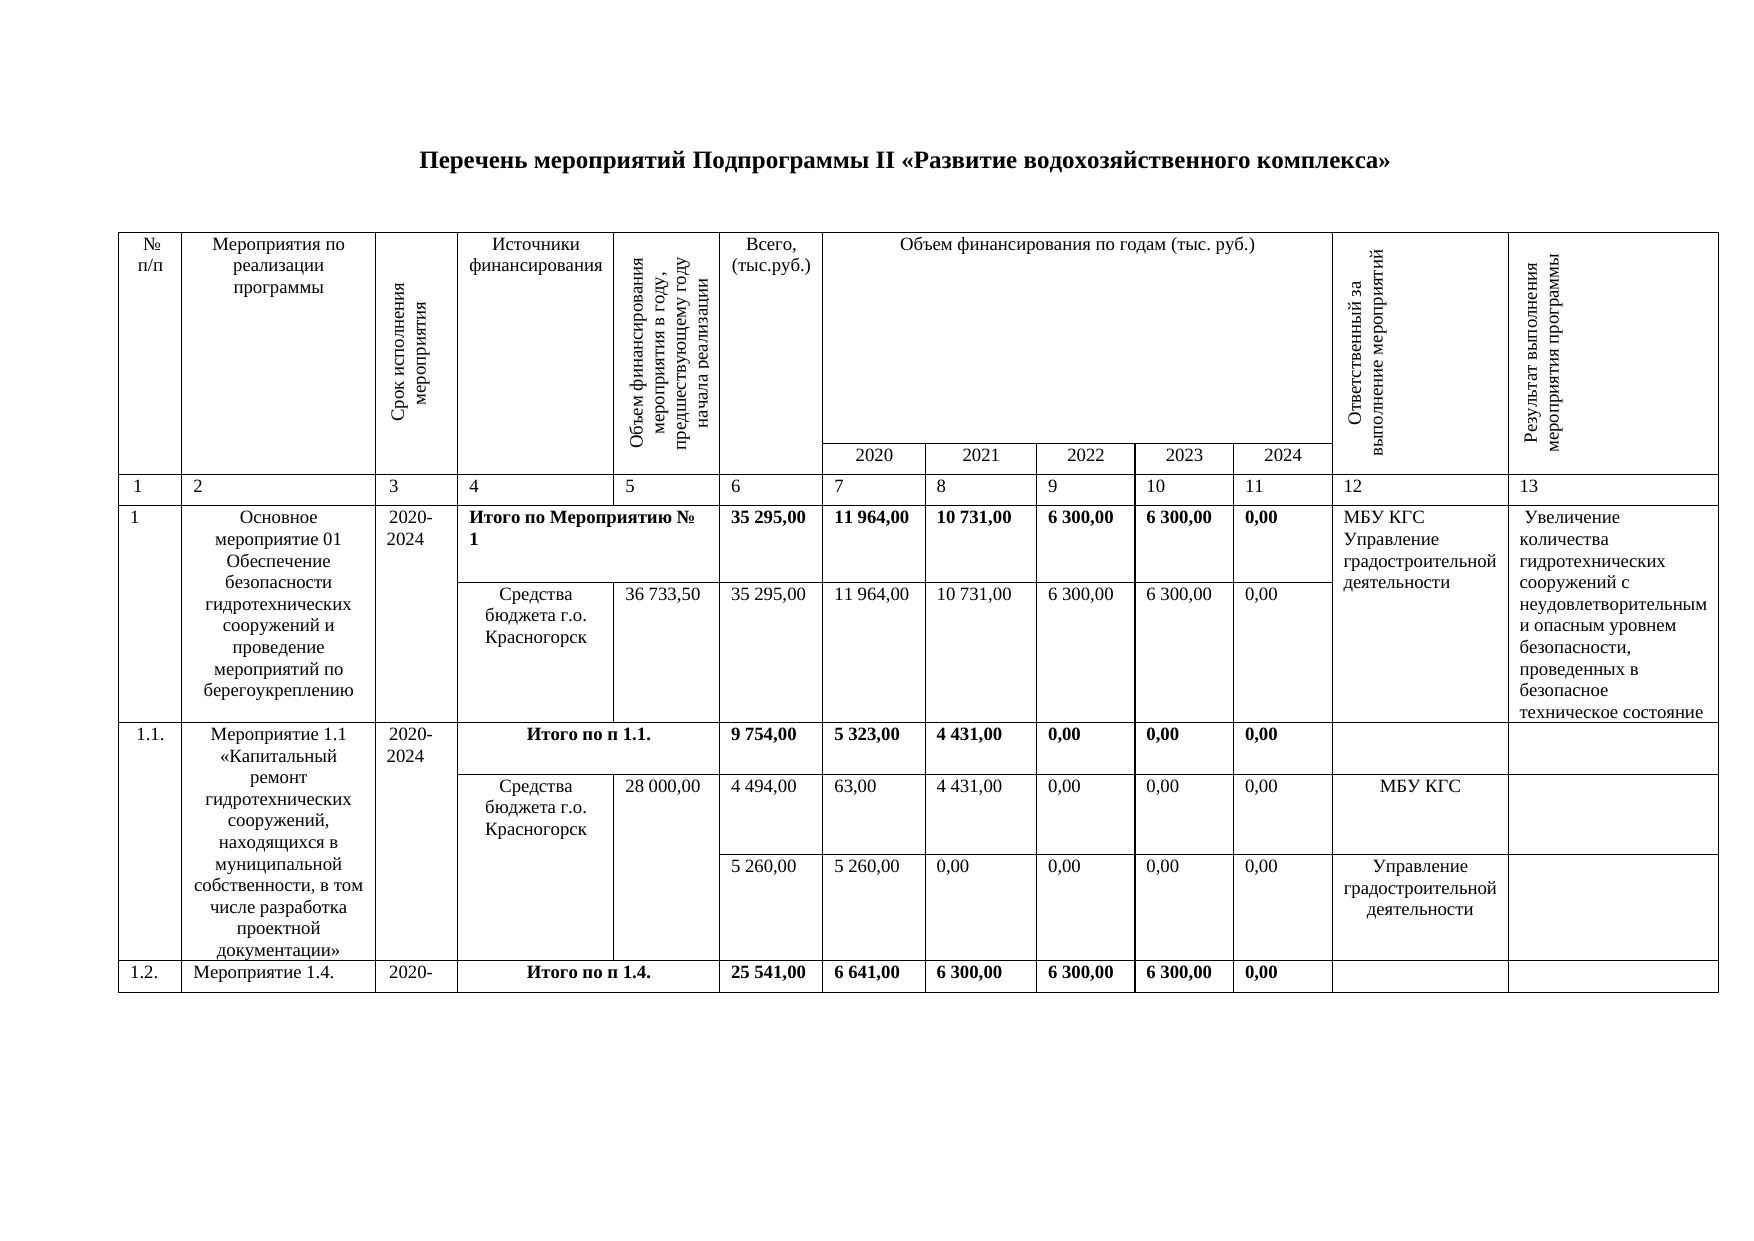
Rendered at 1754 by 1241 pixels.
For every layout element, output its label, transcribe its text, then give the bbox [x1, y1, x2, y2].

table_header № п/п [119, 233, 181, 474]
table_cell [182, 961, 375, 992]
table_cell Управление градостроительной деятельности [1333, 855, 1508, 960]
table_cell Основное мероприятие 01 Обеспечение безопасности гидротехнических сооружений и проведение мероприятий по берегоукреплению [182, 506, 375, 722]
table_cell 4 [458, 475, 613, 505]
table_cell 5 260,00 [823, 855, 925, 960]
table_cell 2021 [926, 444, 1036, 474]
table_cell 13 [1509, 475, 1718, 505]
table_cell 6 300,00 [1037, 961, 1134, 992]
table_cell 2020-2024 [376, 961, 457, 992]
table_cell 11 964,00 [823, 583, 925, 722]
table_cell 3 [376, 475, 457, 505]
table_cell 4 431,00 [926, 775, 1036, 854]
table_cell 25 541,00 [720, 961, 822, 992]
table_cell 63,00 [823, 775, 925, 854]
table_cell 0,00 [1037, 775, 1134, 854]
table_cell 2020-2024 [376, 723, 457, 960]
table_cell [1509, 723, 1718, 774]
table_cell 1.2. [119, 961, 181, 992]
table_cell 5 323,00 [823, 723, 925, 774]
table_cell 0,00 [1234, 723, 1332, 774]
table_header Источники финансирования [458, 233, 613, 474]
table_cell 2020 [823, 444, 925, 474]
table_header Результат выполнения мероприятия программы [1509, 233, 1718, 474]
table_cell Итого по п 1.4. [458, 961, 719, 992]
table_header Объем финансирования мероприятия в году, предшествующему году начала реализации муниципальной программы (тыс.руб.) [614, 233, 719, 474]
table_cell Мероприятие 1.1 «Капитальный ремонт гидротехнических сооружений, находящихся в муниципальной собственности, в том числе разработка проектной документации» [182, 723, 375, 960]
table_cell 9 [1037, 475, 1134, 505]
table_cell 11 [1234, 475, 1332, 505]
table_cell 10 [1136, 475, 1233, 505]
table_cell МБУ КГС [1333, 775, 1508, 854]
table_cell 1 [119, 475, 181, 505]
table_cell 6 300,00 [1037, 583, 1134, 722]
table_cell 0,00 [1234, 855, 1332, 960]
table_cell 28 000,00 [614, 775, 719, 960]
table_cell 35 295,00 [720, 506, 822, 582]
table_header Мероприятия по реализации программы [182, 233, 375, 474]
table_cell МБУ КГС Управление градостроительной деятельности [1333, 506, 1508, 722]
table_cell 9 754,00 [720, 723, 822, 774]
table_cell Итого по п 1.1. [458, 723, 719, 774]
table_header Объем финансирования по годам (тыс. руб.) [823, 233, 1332, 443]
table_cell 1.1. [119, 723, 181, 960]
table_header Ответственный за выполнение мероприятий [1333, 233, 1508, 474]
table_cell 0,00 [1037, 855, 1134, 960]
table_cell 0,00 [1234, 583, 1332, 722]
table_cell 6 300,00 [1136, 961, 1233, 992]
table_cell 36 733,50 [614, 583, 719, 722]
table_cell 0,00 [1234, 775, 1332, 854]
table_cell 1 [119, 506, 181, 722]
table_cell 2020-2024 [376, 506, 457, 722]
table_cell 12 [1333, 475, 1508, 505]
text Перечень мероприятий Подпрограммы II «Развитие водохозяйственного комплекса» [118, 145, 1636, 174]
table_cell 6 300,00 [1136, 506, 1233, 582]
table_cell 10 731,00 [926, 583, 1036, 722]
table_cell Средства бюджета г.о. Красногорск [458, 583, 613, 722]
table_header Всего, (тыс.руб.) [720, 233, 822, 474]
table_cell 6 [720, 475, 822, 505]
table_cell 8 [926, 475, 1036, 505]
table_cell 7 [823, 475, 925, 505]
table_cell [1509, 961, 1718, 992]
table_cell 0,00 [1234, 961, 1332, 992]
table_cell 35 295,00 [720, 583, 822, 722]
table_cell 4 494,00 [720, 775, 822, 854]
table_cell 5 260,00 [720, 855, 822, 960]
table_cell 2024 [1234, 444, 1332, 474]
table_cell 0,00 [1136, 855, 1233, 960]
table_cell Увеличение количества гидротехнических сооружений с неудовлетворительным и опасным уровнем безопасности, проведенных в безопасное техническое состояние [1509, 506, 1718, 722]
table_cell 10 731,00 [926, 506, 1036, 582]
table_cell Средства бюджета г.о. Красногорск [458, 775, 613, 960]
table_cell 0,00 [1037, 723, 1134, 774]
table_cell Итого по Мероприятию № 1 [458, 506, 719, 582]
table_cell [1333, 723, 1508, 774]
table_header Срок исполнения мероприятия [376, 233, 457, 474]
table_cell 0,00 [1136, 775, 1233, 854]
table_cell 2 [182, 475, 375, 505]
table_cell 6 641,00 [823, 961, 925, 992]
table_cell [1333, 961, 1508, 992]
table_cell [1509, 855, 1718, 960]
table_cell 6 300,00 [1136, 583, 1233, 722]
table_cell 0,00 [1234, 506, 1332, 582]
table_cell 4 431,00 [926, 723, 1036, 774]
table_cell 0,00 [926, 855, 1036, 960]
table_cell 6 300,00 [926, 961, 1036, 992]
table_cell 2022 [1037, 444, 1134, 474]
table_cell 5 [614, 475, 719, 505]
table_cell 6 300,00 [1037, 506, 1134, 582]
table_cell 11 964,00 [823, 506, 925, 582]
table_cell 2023 [1136, 444, 1233, 474]
table_cell 0,00 [1136, 723, 1233, 774]
table_cell [1509, 775, 1718, 854]
